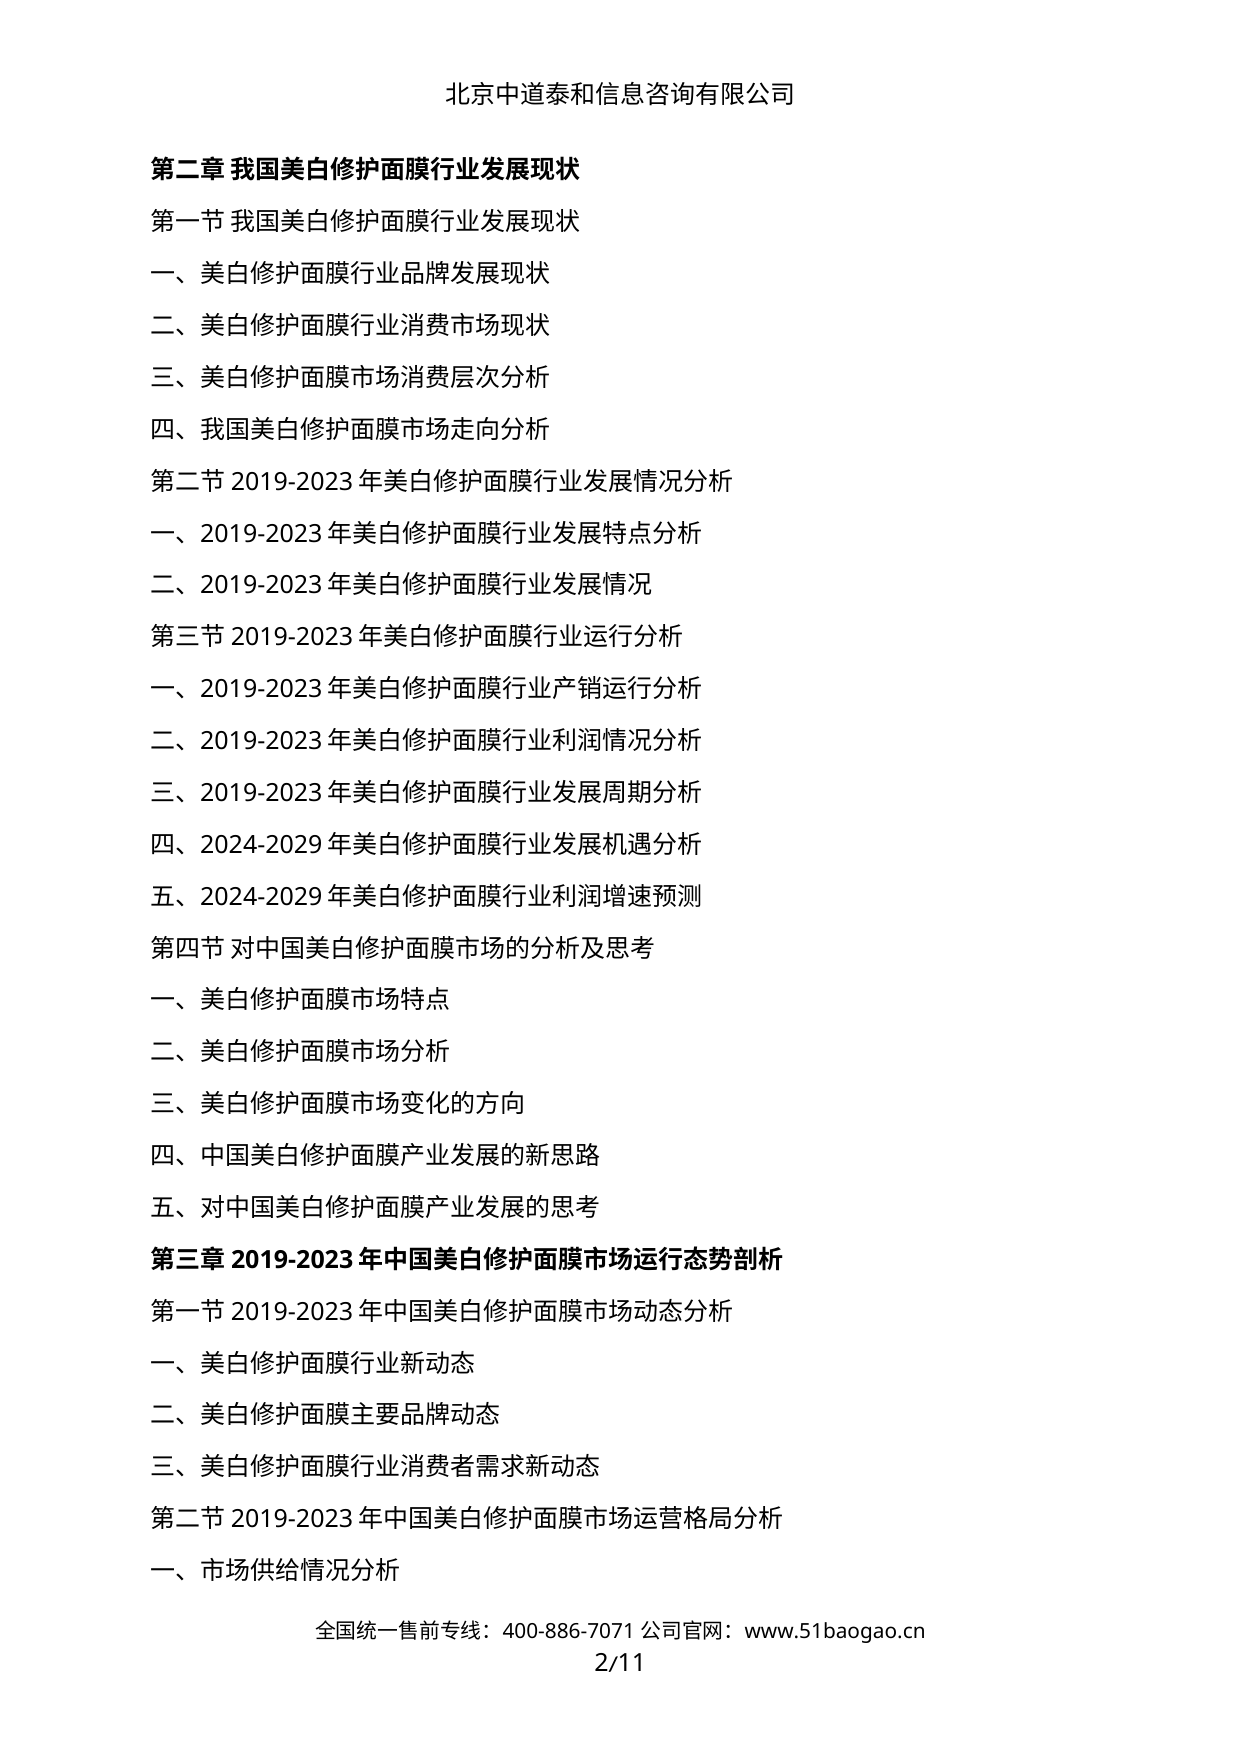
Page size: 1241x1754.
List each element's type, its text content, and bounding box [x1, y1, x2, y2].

text 第三节 2019-2023年美白修护面膜行业运行分析 [150, 617, 1090, 653]
text 一、美白修护面膜行业品牌发展现状 [150, 254, 1090, 290]
text 一、美白修护面膜行业新动态 [150, 1343, 1090, 1379]
text 二、美白修护面膜行业消费市场现状 [150, 306, 1090, 342]
text 四、我国美白修护面膜市场走向分析 [150, 409, 1090, 446]
text 三、2019-2023年美白修护面膜行业发展周期分析 [150, 772, 1090, 809]
text 四、2024-2029年美白修护面膜行业发展机遇分析 [150, 824, 1090, 861]
text 三、美白修护面膜市场变化的方向 [150, 1084, 1090, 1120]
text 三、美白修护面膜行业消费者需求新动态 [150, 1447, 1090, 1483]
text 第四节 对中国美白修护面膜市场的分析及思考 [150, 928, 1090, 964]
text 三、美白修护面膜市场消费层次分析 [150, 357, 1090, 394]
text 第二节 2019-2023年美白修护面膜行业发展情况分析 [150, 461, 1090, 497]
text 二、美白修护面膜市场分析 [150, 1032, 1090, 1068]
text 四、中国美白修护面膜产业发展的新思路 [150, 1136, 1090, 1172]
text 一、2019-2023年美白修护面膜行业发展特点分析 [150, 513, 1090, 549]
text 第二节 2019-2023年中国美白修护面膜市场运营格局分析 [150, 1499, 1090, 1535]
text 二、2019-2023年美白修护面膜行业利润情况分析 [150, 721, 1090, 757]
text 五、2024-2029年美白修护面膜行业利润增速预测 [150, 876, 1090, 912]
text 第一节 2019-2023年中国美白修护面膜市场动态分析 [150, 1291, 1090, 1327]
text 一、市场供给情况分析 [150, 1551, 1090, 1587]
text 五、对中国美白修护面膜产业发展的思考 [150, 1187, 1090, 1224]
text 第二章 我国美白修护面膜行业发展现状 [150, 150, 1090, 186]
text 一、美白修护面膜市场特点 [150, 980, 1090, 1016]
text 第一节 我国美白修护面膜行业发展现状 [150, 202, 1090, 238]
text 二、美白修护面膜主要品牌动态 [150, 1395, 1090, 1431]
text 二、2019-2023年美白修护面膜行业发展情况 [150, 565, 1090, 601]
text 一、2019-2023年美白修护面膜行业产销运行分析 [150, 669, 1090, 705]
text 第三章 2019-2023年中国美白修护面膜市场运行态势剖析 [150, 1239, 1090, 1276]
